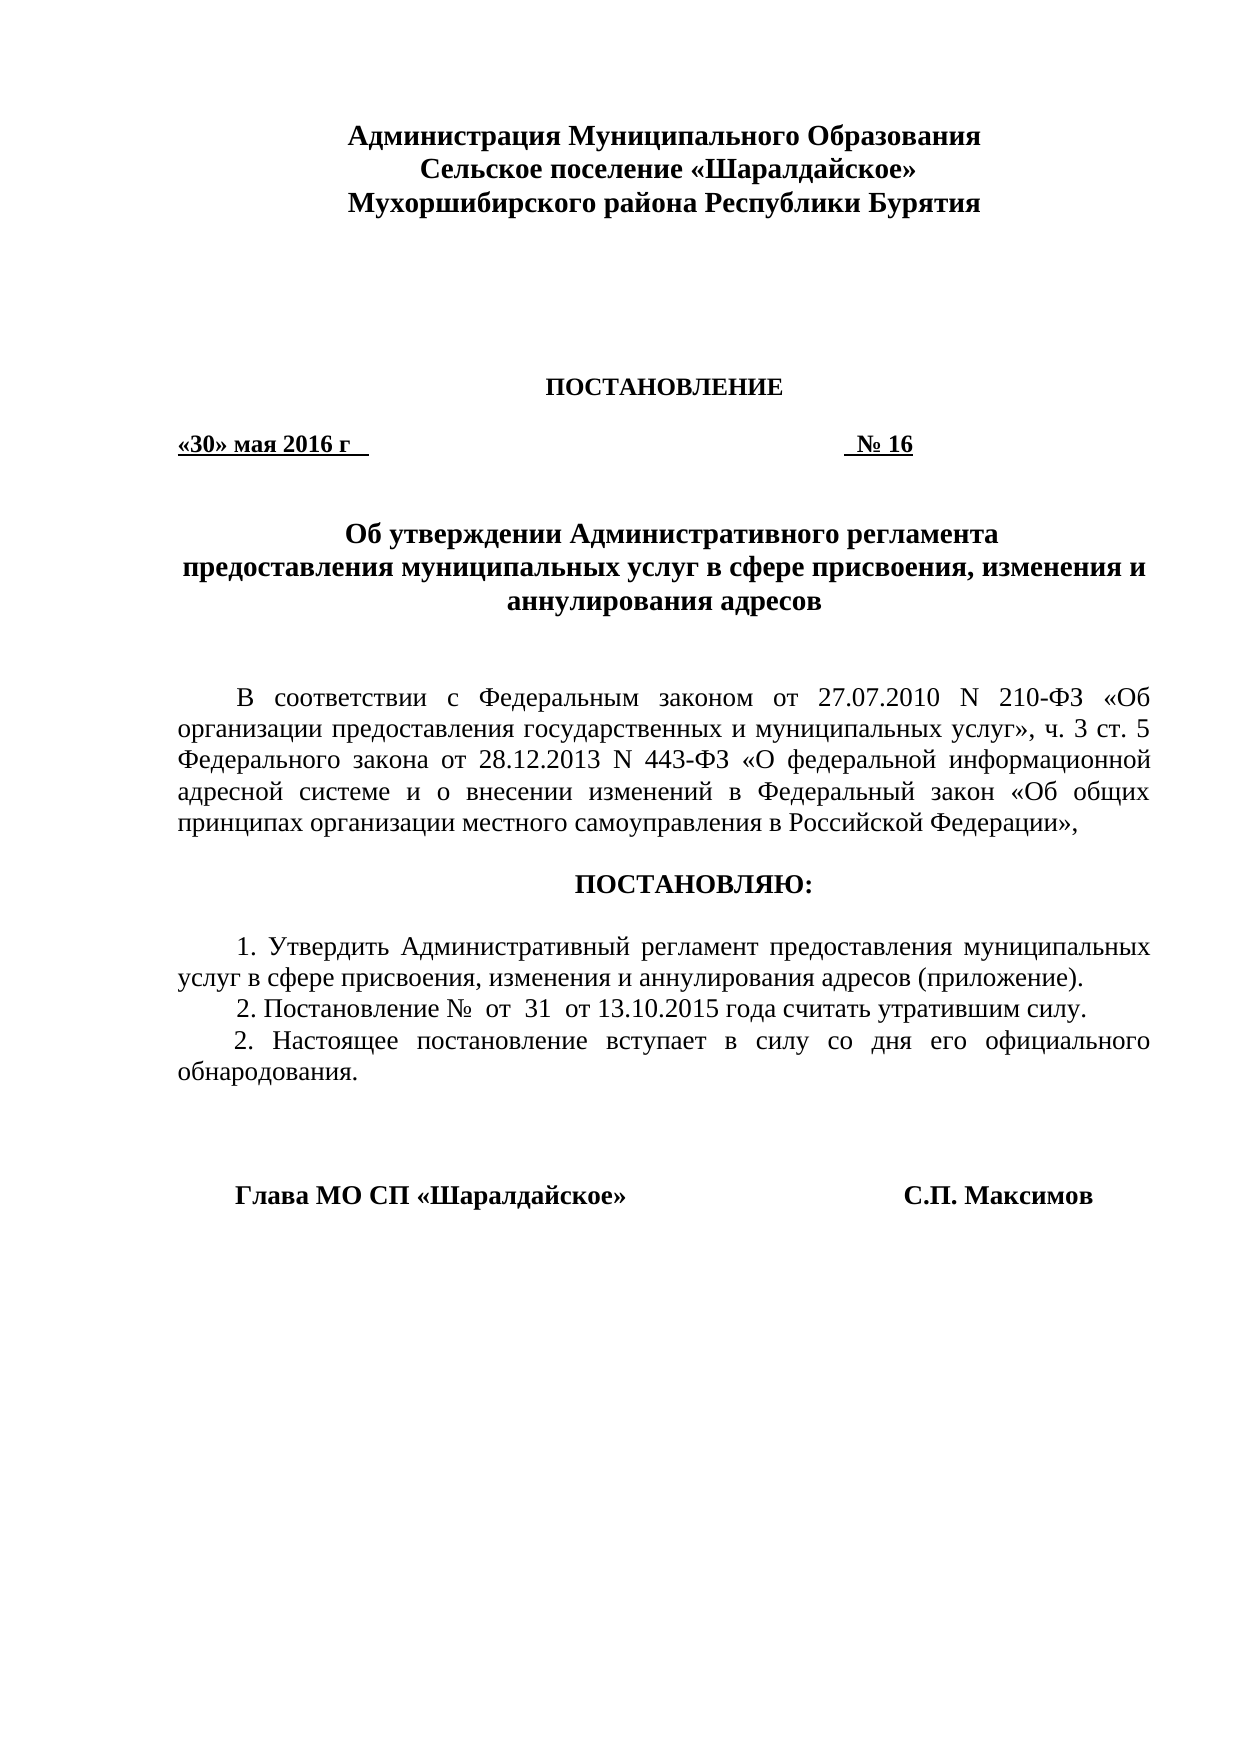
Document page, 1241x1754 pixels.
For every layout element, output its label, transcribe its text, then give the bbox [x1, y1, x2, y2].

text Об утверждении Административного регламента [177, 516, 1152, 549]
title Мухоршибирского района Республики Бурятия [177, 185, 1152, 219]
text 1. Утвердить Административный регламент предоставления муниципальных услуг в сфере присвоения, изменения и аннулирования адресов (приложение). [177, 930, 1152, 993]
text «30» мая 2016 г № 16 [177, 429, 1152, 458]
title Администрация Муниципального Образования [177, 118, 1152, 152]
text ПОСТАНОВЛЯЮ: [177, 868, 1152, 899]
text Глава МО СП «Шаралдайское» С.П. Максимов [177, 1179, 1152, 1211]
text предоставления муниципальных услуг в сфере присвоения, изменения и аннулирования адресов [177, 549, 1152, 616]
text В соответствии с Федеральным законом от 27.07.2010 N 210-ФЗ «Об организации предоставления государственных и муниципальных услуг», ч. 3 ст. 5 Федерального закона от 28.12.2013 N 443-ФЗ «О федеральной информационной адресной системе и о внесении изменений в Федеральный закон «Об общих принципах организации местного самоуправления в Российской Федерации», [177, 681, 1152, 837]
text 2. Постановление № от 31 от 13.10.2015 года считать утратившим силу. [177, 993, 1152, 1024]
text 2. Настоящее постановление вступает в силу со дня его официального обнародования. [177, 1024, 1152, 1086]
title Сельское поселение «Шаралдайское» [177, 152, 1152, 185]
text ПОСТАНОВЛЕНИЕ [177, 372, 1152, 401]
